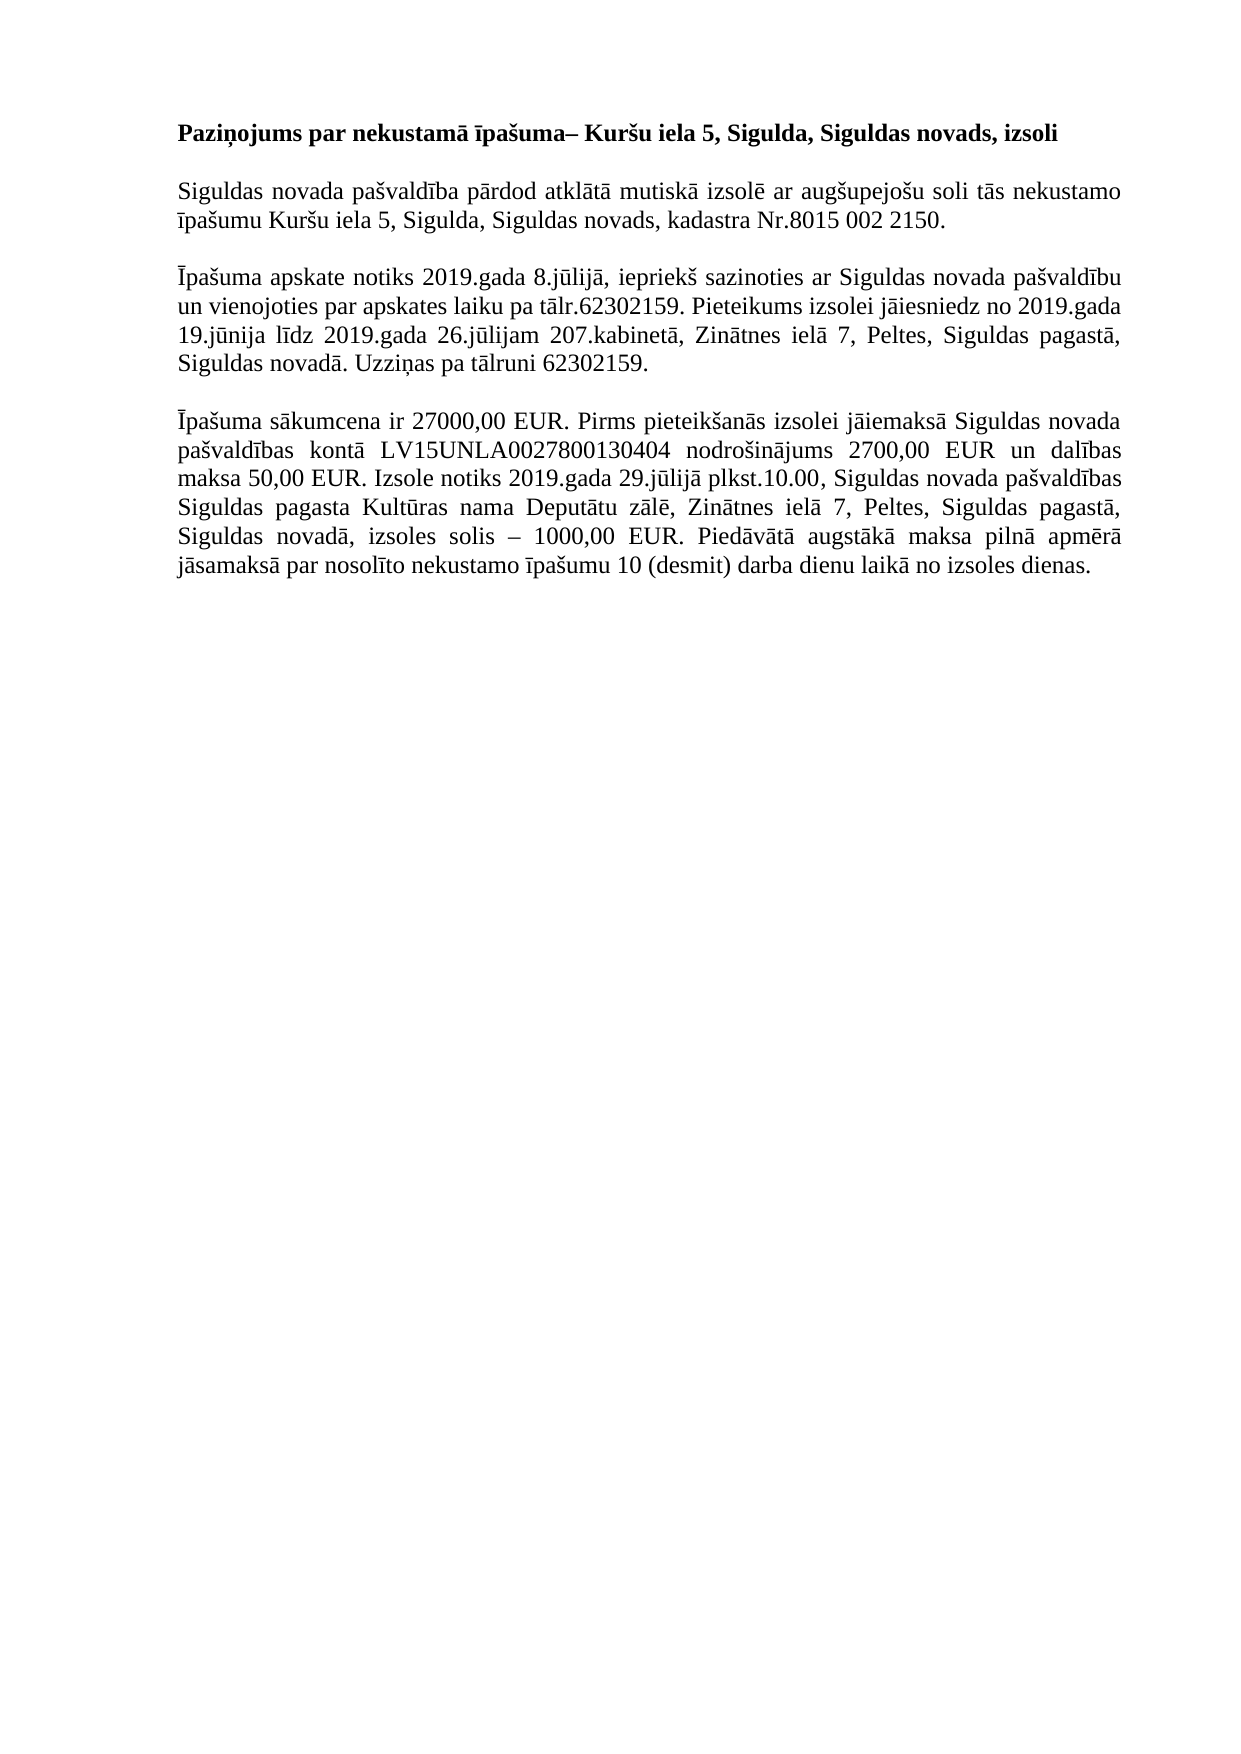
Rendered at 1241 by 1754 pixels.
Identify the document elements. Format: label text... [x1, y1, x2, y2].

text Īpašuma sākumcena ir 27000,00 EUR. Pirms pieteikšanās izsolei jāiemaksā Siguldas novada pašvaldības kontā LV15UNLA0027800130404 nodrošinājums 2700,00 EUR un dalības maksa 50,00 EUR. Izsole notiks 2019.gada 29.jūlijā plkst.10.00, Siguldas novada pašvaldības Siguldas pagasta Kultūras nama Deputātu zālē, Zinātnes ielā 7, Peltes, Siguldas pagastā, Siguldas novadā, izsoles solis – 1000,00 EUR. Piedāvātā augstākā maksa pilnā apmērā jāsamaksā par nosolīto nekustamo īpašumu 10 (desmit) darba dienu laikā no izsoles dienas. [177, 406, 1122, 578]
text Siguldas novada pašvaldība pārdod atklātā mutiskā izsolē ar augšupejošu soli tās nekustamo īpašumu Kuršu iela 5, Sigulda, Siguldas novads, kadastra Nr.8015 002 2150. [177, 176, 1122, 233]
text Īpašuma apskate notiks 2019.gada 8.jūlijā, iepriekš sazinoties ar Siguldas novada pašvaldību un vienojoties par apskates laiku pa tālr.62302159. Pieteikums izsolei jāiesniedz no 2019.gada 19.jūnija līdz 2019.gada 26.jūlijam 207.kabinetā, Zinātnes ielā 7, Peltes, Siguldas pagastā, Siguldas novadā. Uzziņas pa tālruni 62302159. [177, 262, 1122, 377]
text Paziņojums par nekustamā īpašuma– Kuršu iela 5, Sigulda, Siguldas novads, izsoli [177, 118, 1122, 147]
